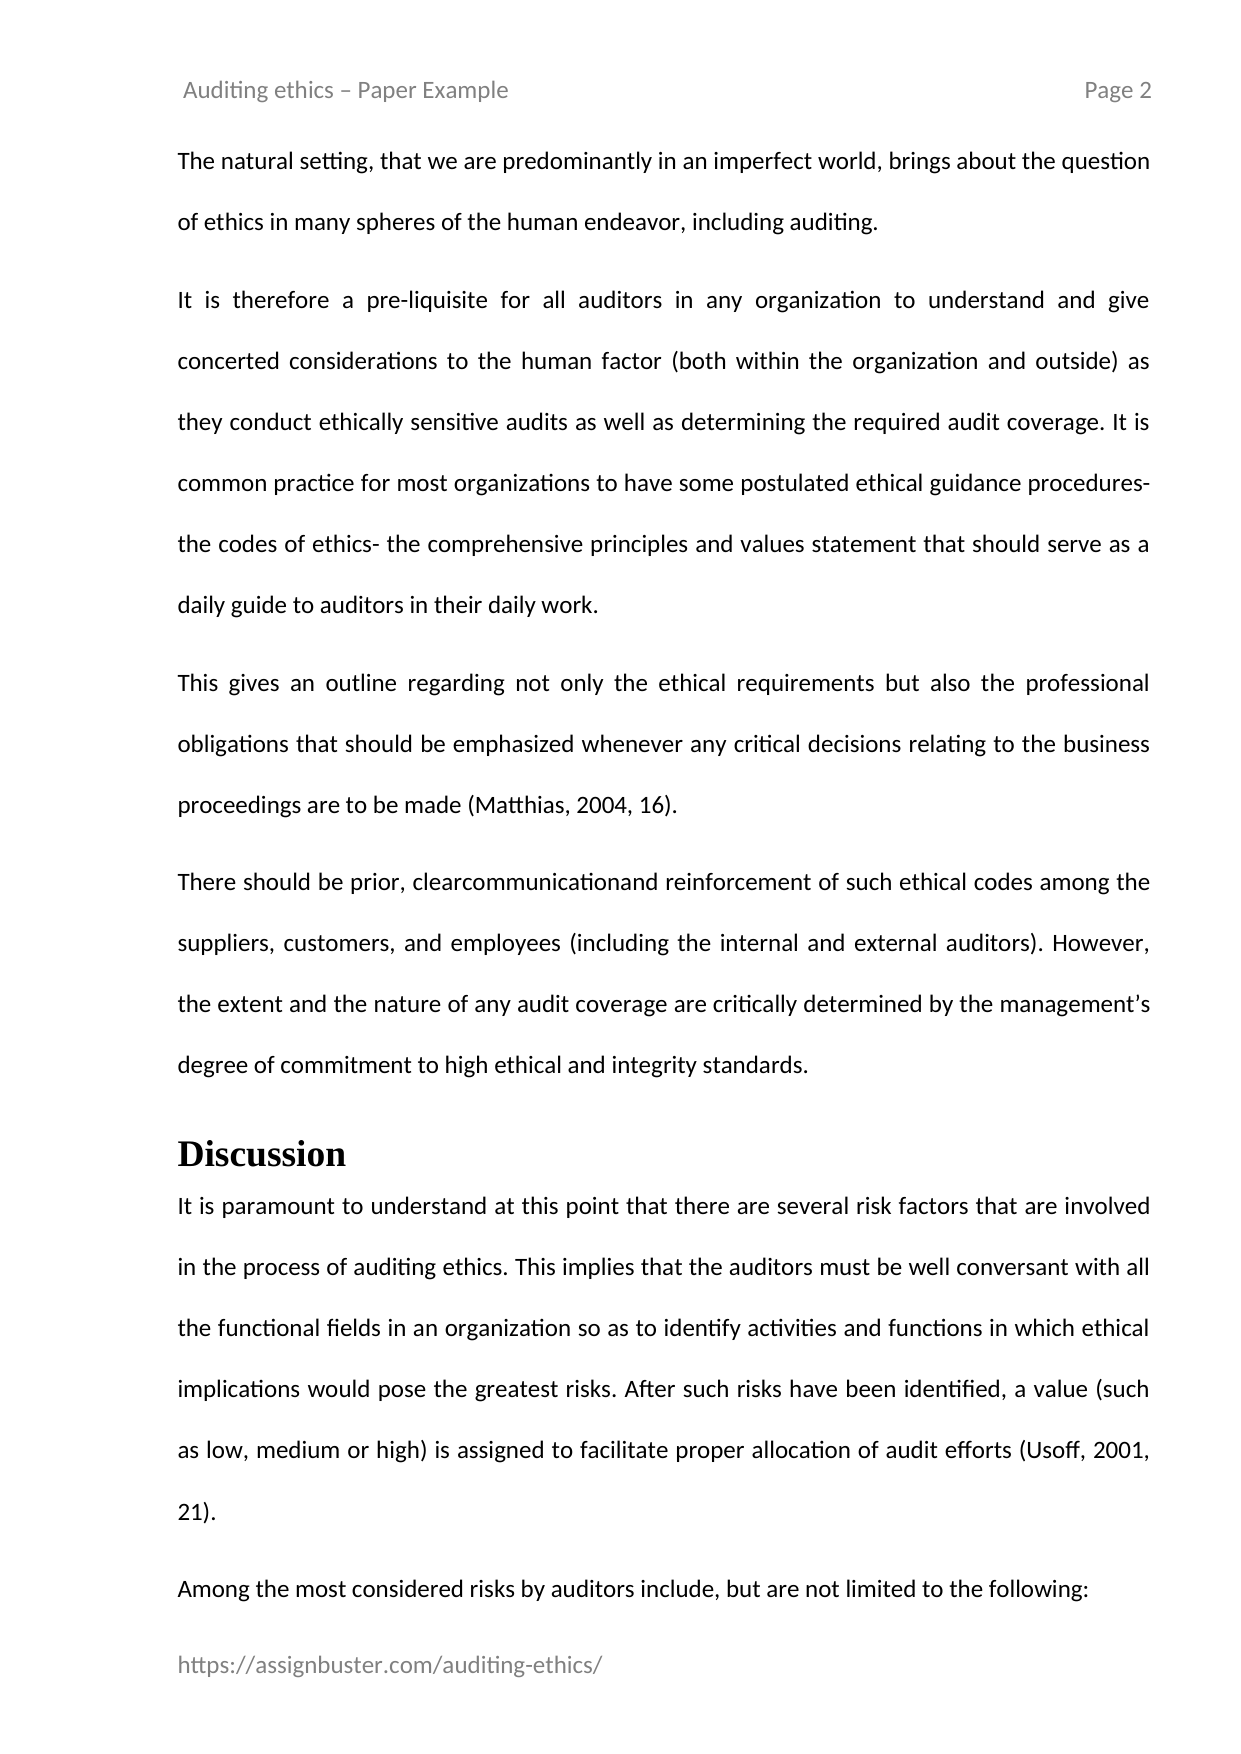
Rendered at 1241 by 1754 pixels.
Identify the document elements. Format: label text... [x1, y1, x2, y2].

text This gives an outline regarding not only the ethical requirements but also the professional obligations that should be emphasized whenever any critical decisions relating to the business proceedings are to be made (Matthias, 2004, 16). [177, 667, 1152, 819]
text The natural setting, that we are predominantly in an imperfect world, brings about the question of ethics in many spheres of the human endeavor, including auditing. [177, 145, 1152, 237]
text It is therefore a pre-liquisite for all auditors in any organization to understand and give concerted considerations to the human factor (both within the organization and outside) as they conduct ethically sensitive audits as well as determining the required audit coverage. It is common practice for most organizations to have some postulated ethical guidance procedures-the codes of ethics- the comprehensive principles and values statement that should serve as a daily guide to auditors in their daily work. [177, 284, 1152, 619]
text It is paramount to understand at this point that there are several risk factors that are involved in the process of auditing ethics. This implies that the auditors must be well conversant with all the functional fields in an organization so as to identify activities and functions in which ethical implications would pose the greatest risks. After such risks have been identified, a value (such as low, medium or high) is assigned to facilitate proper allocation of audit efforts (Usoff, 2001, 21). [177, 1191, 1152, 1526]
text There should be prior, clearcommunicationand reinforcement of such ethical codes among the suppliers, customers, and employees (including the internal and external auditors). However, the extent and the nature of any audit coverage are critically determined by the management’s degree of commitment to high ethical and integrity standards. [177, 866, 1152, 1080]
subtitle Discussion [177, 1131, 1152, 1174]
text Among the most considered risks by auditors include, but are not limited to the following: [177, 1573, 1152, 1604]
